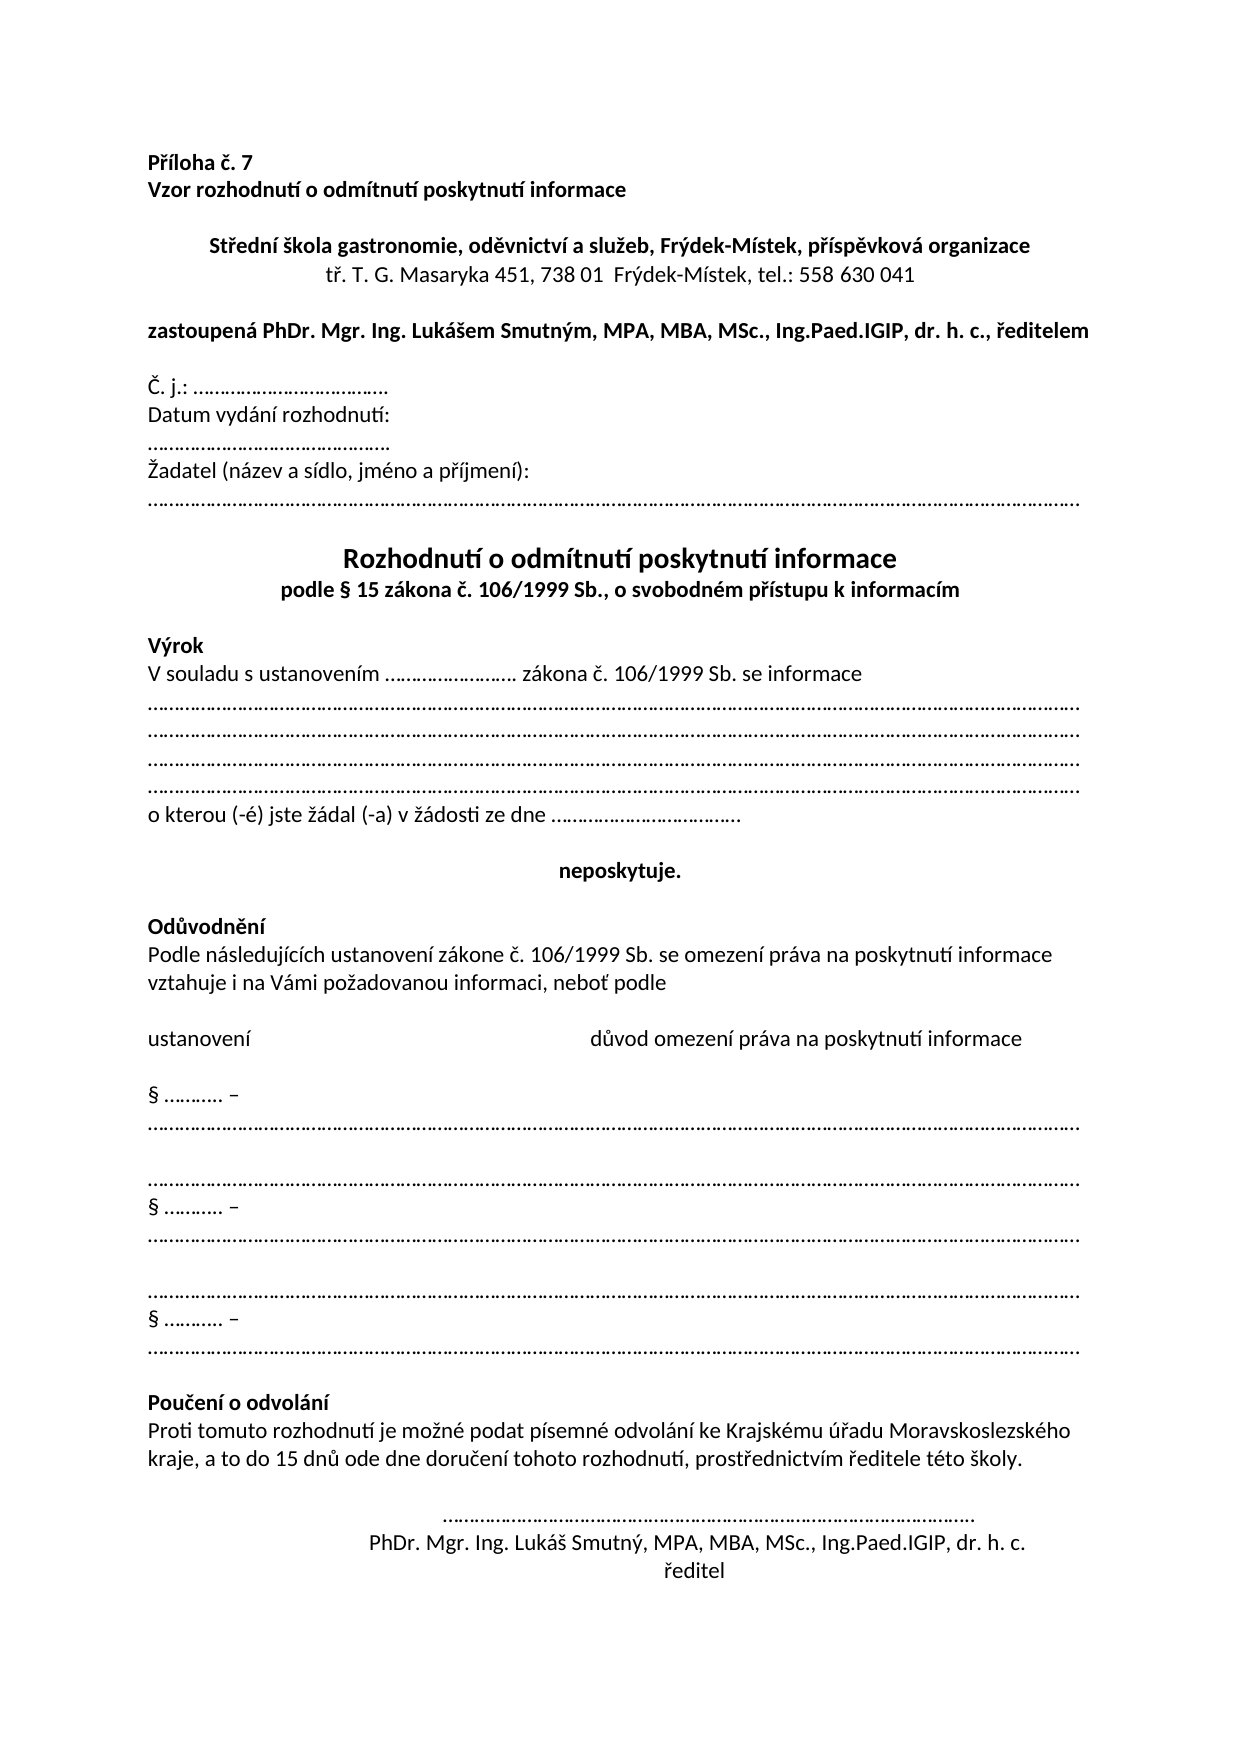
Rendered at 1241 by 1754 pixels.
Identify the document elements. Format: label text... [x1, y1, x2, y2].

text o kterou (-é) jste žádal (-a) v žádosti ze dne ……………………………… [148, 800, 1093, 828]
text Proti tomuto rozhodnutí je možné podat písemné odvolání ke Krajskému úřadu Moravskoslezského kraje, a to do 15 dnů ode dne doručení tohoto rozhodnutí, prostřednictvím ředitele této školy. [148, 1416, 1093, 1472]
text tř. T. G. Masaryka 451, 738 01 Frýdek-Místek, tel.: 558 630 041 [148, 260, 1093, 288]
text …………………………………………………………………………………………………………………………………………………………… [148, 1220, 1093, 1248]
text zastoupená PhDr. Mgr. Ing. Lukášem Smutným, MPA, MBA, MSc., Ing.Paed.IGIP, dr. h. c., ředitelem [148, 316, 1093, 344]
text ředitel [295, 1556, 1093, 1584]
text neposkytuje. [148, 856, 1093, 884]
text …………………………………………………………………………………………………………………………………………………………… [148, 716, 1093, 744]
text …………………………………………………………………………………………………………………………………………………………… [148, 1164, 1093, 1192]
text ustanovení důvod omezení práva na poskytnutí informace [148, 1024, 1093, 1052]
text § ……….. – [148, 1080, 1093, 1108]
text Rozhodnutí o odmítnutí poskytnutí informace [148, 540, 1093, 576]
text PhDr. Mgr. Ing. Lukáš Smutný, MPA, MBA, MSc., Ing.Paed.IGIP, dr. h. c. [295, 1528, 1093, 1556]
text …………………………………………………………………………………………………………………………………………………………… [148, 1332, 1093, 1360]
text Podle následujících ustanovení zákone č. 106/1999 Sb. se omezení práva na poskytnutí informace vztahuje i na Vámi požadovanou informaci, neboť podle [148, 940, 1093, 996]
text Poučení o odvolání [148, 1388, 1093, 1416]
text …………………………………………………………………………………………………………………………………………………………… [148, 688, 1093, 716]
text Odůvodnění [148, 912, 1093, 940]
text V souladu s ustanovením ……………………. zákona č. 106/1999 Sb. se informace [148, 659, 1093, 688]
text Výrok [148, 632, 1093, 659]
text …………………………………………………………………………………………………………………………………………………………… [148, 1276, 1093, 1304]
text § ……….. – [148, 1304, 1093, 1332]
text Žadatel (název a sídlo, jméno a příjmení): [148, 456, 1093, 484]
text Datum vydání rozhodnutí: [148, 400, 1093, 428]
text Střední škola gastronomie, oděvnictví a služeb, Frýdek-Místek, příspěvková organizace [148, 232, 1093, 260]
text Vzor rozhodnutí o odmítnutí poskytnutí informace [148, 176, 1093, 204]
text …………………………………………………………………………………………………………………………………………………………… [148, 484, 1093, 512]
text podle § 15 zákona č. 106/1999 Sb., o svobodném přístupu k informacím [148, 576, 1093, 603]
text Příloha č. 7 [148, 148, 1093, 176]
text ………………………………………. [148, 428, 1093, 456]
text …………………………………………………………………………………………………………………………………………………………… [148, 744, 1093, 772]
text …………………………………………………………………………………………………………………………………………………………… [148, 772, 1093, 800]
text § ……….. – [148, 1192, 1093, 1220]
text …………………………………………………………………………………………………………………………………………………………… [148, 1108, 1093, 1136]
text ……………………………………………………………………………………….. [148, 1500, 1093, 1528]
text Č. j.: ………………………………. [148, 372, 1093, 400]
